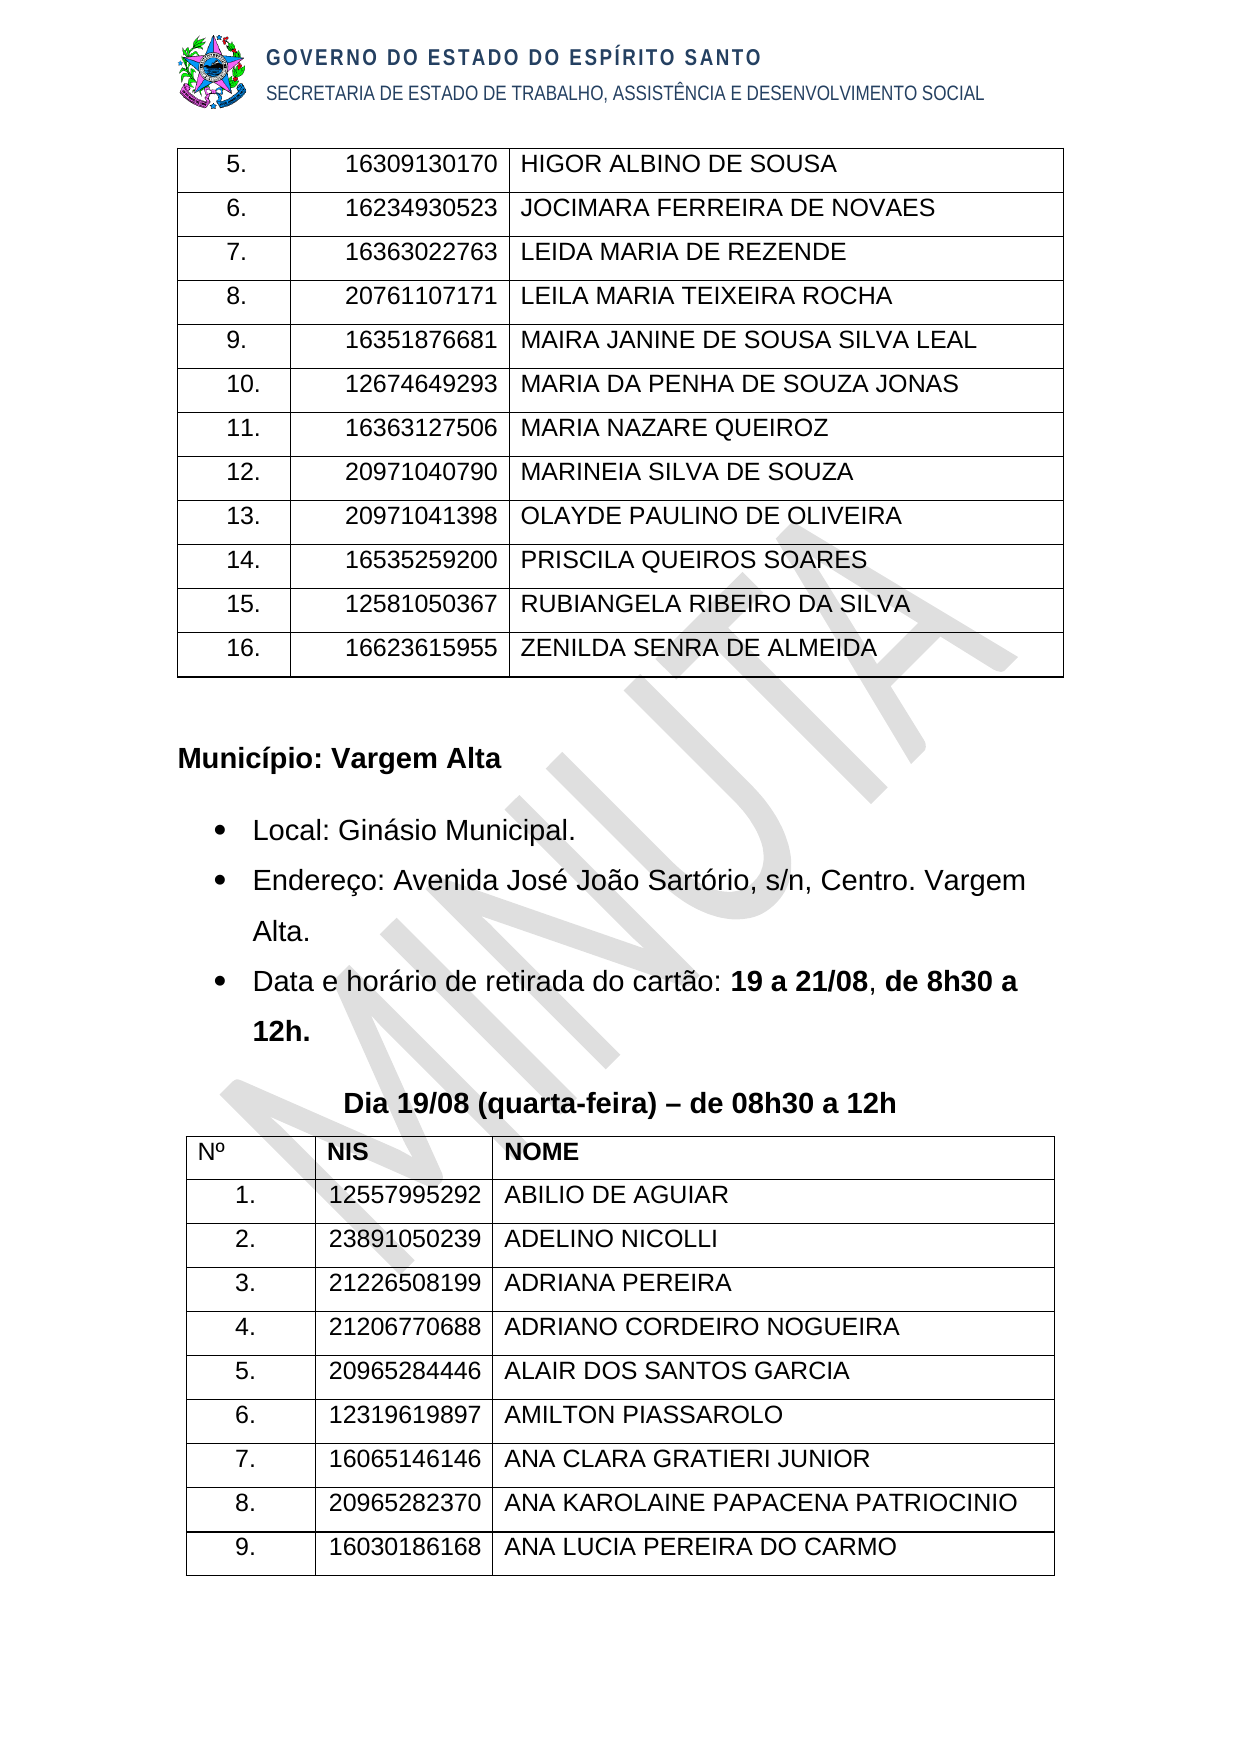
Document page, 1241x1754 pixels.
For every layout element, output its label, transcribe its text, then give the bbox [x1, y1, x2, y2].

table_cell [178, 589, 290, 632]
table_cell ALAIR DOS SANTOS GARCIA [493, 1356, 1054, 1399]
table_cell [187, 1356, 315, 1399]
table_cell [187, 1444, 315, 1487]
table_cell [187, 1488, 315, 1531]
table_header NOME [493, 1137, 1054, 1179]
table_cell MARINEIA SILVA DE SOUZA [510, 457, 1063, 500]
text Dia 19/08 (quarta-feira) – de 08h30 a 12h [177, 1086, 1063, 1119]
table_cell MARIA NAZARE QUEIROZ [510, 413, 1063, 456]
table_cell 16363127506 [291, 413, 509, 456]
table_cell [178, 369, 290, 412]
table_cell MAIRA JANINE DE SOUSA SILVA LEAL [510, 325, 1063, 368]
table_cell 12319619897 [316, 1400, 492, 1443]
table_cell AMILTON PIASSAROLO [493, 1400, 1054, 1443]
table_cell 16351876681 [291, 325, 509, 368]
table_cell JOCIMARA FERREIRA DE NOVAES [510, 193, 1063, 236]
table_cell [178, 281, 290, 324]
table_cell PRISCILA QUEIROS SOARES [510, 545, 1063, 588]
table_cell 16030186168 [316, 1533, 492, 1575]
table_cell [178, 545, 290, 588]
table_cell 12674649293 [291, 369, 509, 412]
table_cell [178, 149, 290, 192]
table_cell [187, 1400, 315, 1443]
table_header Nº [187, 1137, 315, 1179]
table_cell ANA KAROLAINE PAPACENA PATRIOCINIO [493, 1488, 1054, 1531]
table_cell 16234930523 [291, 193, 509, 236]
table_cell 20965282370 [316, 1488, 492, 1531]
table_cell 16535259200 [291, 545, 509, 588]
table_cell ZENILDA SENRA DE ALMEIDA [510, 633, 1063, 676]
table_cell ADRIANA PEREIRA [493, 1268, 1054, 1311]
table_cell [178, 457, 290, 500]
table_cell [178, 325, 290, 368]
table_cell 21206770688 [316, 1312, 492, 1355]
table_cell [178, 193, 290, 236]
table_cell 16623615955 [291, 633, 509, 676]
table_cell ADELINO NICOLLI [493, 1224, 1054, 1267]
list Endereço: Avenida José João Sartório, s/n, Centro. Vargem Alta. [215, 863, 1063, 947]
table_cell [178, 237, 290, 280]
table_cell MARIA DA PENHA DE SOUZA JONAS [510, 369, 1063, 412]
table_cell 20965284446 [316, 1356, 492, 1399]
table_cell [187, 1312, 315, 1355]
table_cell 21226508199 [316, 1268, 492, 1311]
table_cell 12581050367 [291, 589, 509, 632]
table_cell [178, 413, 290, 456]
table_cell 16363022763 [291, 237, 509, 280]
table_cell 20971041398 [291, 501, 509, 544]
list Data e horário de retirada do cartão: 19 a 21/08, de 8h30 a 12h. [215, 964, 1063, 1048]
table_cell 16309130170 [291, 149, 509, 192]
picture [177, 35, 247, 109]
table_cell RUBIANGELA RIBEIRO DA SILVA [510, 589, 1063, 632]
table_cell ADRIANO CORDEIRO NOGUEIRA [493, 1312, 1054, 1355]
table_cell ANA LUCIA PEREIRA DO CARMO [493, 1533, 1054, 1575]
list Local: Ginásio Municipal. [215, 812, 1063, 846]
table_cell 23891050239 [316, 1224, 492, 1267]
table_cell ANA CLARA GRATIERI JUNIOR [493, 1444, 1054, 1487]
table_cell [178, 633, 290, 676]
table_cell [187, 1180, 315, 1223]
table_cell LEIDA MARIA DE REZENDE [510, 237, 1063, 280]
table_cell [178, 501, 290, 544]
table_cell HIGOR ALBINO DE SOUSA [510, 149, 1063, 192]
table_cell 16065146146 [316, 1444, 492, 1487]
table_cell [187, 1224, 315, 1267]
text Município: Vargem Alta [177, 741, 1063, 775]
table_cell [187, 1533, 315, 1575]
table_cell OLAYDE PAULINO DE OLIVEIRA [510, 501, 1063, 544]
table_cell 20971040790 [291, 457, 509, 500]
table_cell 12557995292 [316, 1180, 492, 1223]
table_cell [187, 1268, 315, 1311]
table_cell ABILIO DE AGUIAR [493, 1180, 1054, 1223]
table_cell 20761107171 [291, 281, 509, 324]
table_header NIS [316, 1137, 492, 1179]
table_cell LEILA MARIA TEIXEIRA ROCHA [510, 281, 1063, 324]
